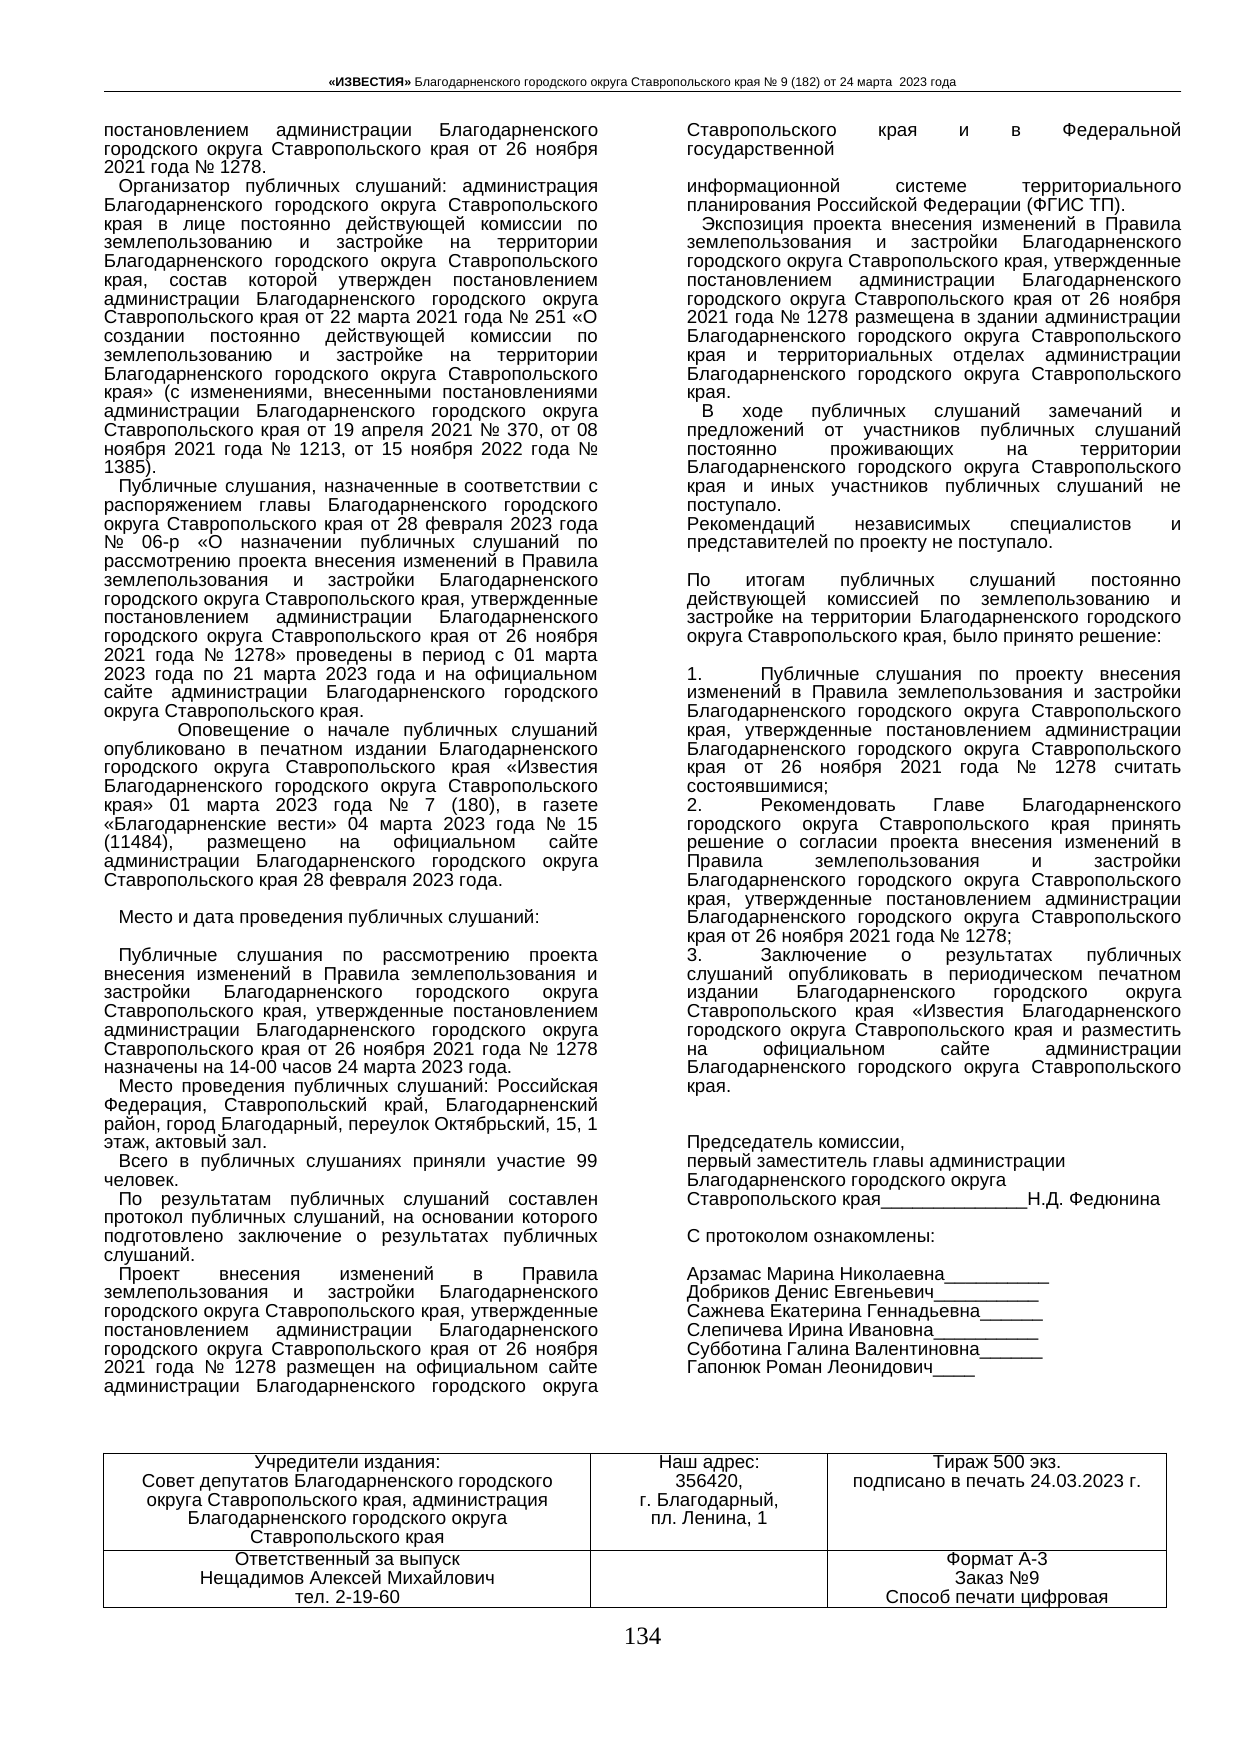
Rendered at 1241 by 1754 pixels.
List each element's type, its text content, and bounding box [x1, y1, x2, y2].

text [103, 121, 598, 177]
text Председатель комиссии, [687, 1134, 1181, 1152]
text Экспозиция проекта внесения изменений в Правила землепользования и застройки Благодарненского городского округа Ставропольского края, утвержденные постановлением администрации Благодарненского городского округа Ставропольского края от 26 ноября 2021 года № 1278 размещена в здании администрации Благодарненского городского округа Ставропольского края и территориальных отделах администрации Благодарненского городского округа Ставропольского края. [687, 215, 1181, 402]
text 1. Публичные слушания по проекту внесения изменений в Правила землепользования и застройки Благодарненского городского округа Ставропольского края, утвержденные постановлением администрации Благодарненского городского округа Ставропольского края от 26 ноября 2021 года № 1278 считать состоявшимися; [687, 665, 1181, 796]
text Проект внесения изменений в Правила землепользования и застройки Благодарненского городского округа Ставропольского края, утвержденные постановлением администрации Благодарненского городского округа Ставропольского края от 26 ноября 2021 года № 1278 размещен на официальном сайте администрации Благодарненского городского округа Ставропольского края и в Федеральной государственной [103, 1265, 598, 1396]
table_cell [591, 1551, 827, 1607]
text Ставропольского края______________Н.Д. Федюнина [687, 1190, 1181, 1209]
text По результатам публичных слушаний составлен протокол публичных слушаний, на основании которого подготовлено заключение о результатах публичных слушаний. [103, 1190, 598, 1265]
text Публичные слушания по рассмотрению проекта внесения изменений в Правила землепользования и застройки Благодарненского городского округа Ставропольского края, утвержденные постановлением администрации Благодарненского городского округа Ставропольского края от 26 ноября 2021 года № 1278 назначены на 14-00 часов 24 марта 2023 года. [103, 946, 598, 1077]
text В ходе публичных слушаний замечаний и предложений от участников публичных слушаний постоянно проживающих на территории Благодарненского городского округа Ставропольского края и иных участников публичных слушаний не поступало. [687, 402, 1181, 515]
text По итогам публичных слушаний постоянно действующей комиссией по землепользованию и застройке на территории Благодарненского городского округа Ставропольского края, было принято решение: [687, 571, 1181, 646]
text Добриков Денис Евгеньевич__________ [687, 1284, 1181, 1302]
text информационной системе территориального планирования Российской Федерации (ФГИС ТП). [687, 177, 1181, 215]
text Место и дата проведения публичных слушаний: [103, 909, 598, 927]
text первый заместитель главы администрации [687, 1152, 1181, 1171]
text Слепичева Ирина Ивановна__________ [687, 1321, 1181, 1340]
text Арзамас Марина Николаевна__________ [687, 1265, 1181, 1284]
text Сажнева Екатерина Геннадьевна______ [687, 1302, 1181, 1321]
text Оповещение о начале публичных слушаний опубликовано в печатном издании Благодарненского городского округа Ставропольского края «Известия Благодарненского городского округа Ставропольского края» 01 марта 2023 года № 7 (180), в газете «Благодарненские вести» 04 марта 2023 года № 15 (11484), размещено на официальном сайте администрации Благодарненского городского округа Ставропольского края 28 февраля 2023 года. [103, 721, 598, 890]
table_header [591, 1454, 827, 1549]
text Место проведения публичных слушаний: Российская Федерация, Ставропольский край, Благодарненский район, город Благодарный, переулок Октябрьский, 15, 1 этаж, актовый зал. [103, 1077, 598, 1152]
text 2. Рекомендовать Главе Благодарненского городского округа Ставропольского края принять решение о согласии проекта внесения изменений в Правила землепользования и застройки Благодарненского городского округа Ставропольского края, утвержденные постановлением администрации Благодарненского городского округа Ставропольского края от 26 ноября 2021 года № 1278; [687, 796, 1181, 946]
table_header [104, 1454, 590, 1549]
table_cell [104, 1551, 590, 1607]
text Публичные слушания, назначенные в соответствии с распоряжением главы Благодарненского городского округа Ставропольского края от 28 февраля 2023 года № 06-р «О назначении публичных слушаний по рассмотрению проекта внесения изменений в Правила землепользования и застройки Благодарненского городского округа Ставропольского края, утвержденные постановлением администрации Благодарненского городского округа Ставропольского края от 26 ноября 2021 года № 1278» проведены в период с 01 марта 2023 года по 21 марта 2023 года и на официальном сайте администрации Благодарненского городского округа Ставропольского края. [103, 477, 598, 721]
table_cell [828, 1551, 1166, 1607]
text Благодарненского городского округа [687, 1171, 1181, 1190]
text Гапонюк Роман Леонидович____ [687, 1359, 1181, 1377]
text Всего в публичных слушаниях приняли участие 99 человек. [103, 1152, 598, 1190]
text Организатор публичных слушаний: администрация Благодарненского городского округа Ставропольского края в лице постоянно действующей комиссии по землепользованию и застройке на территории Благодарненского городского округа Ставропольского края, состав которой утвержден постановлением администрации Благодарненского городского округа Ставропольского края от 22 марта 2021 года № 251 «О создании постоянно действующей комиссии по землепользованию и застройке на территории Благодарненского городского округа Ставропольского края» (с изменениями, внесенными постановлениями администрации Благодарненского городского округа Ставропольского края от 19 апреля 2021 № 370, от 08 ноября 2021 года № 1213, от 15 ноября 2022 года № 1385). [103, 177, 598, 477]
text 3. Заключение о результатах публичных слушаний опубликовать в периодическом печатном издании Благодарненского городского округа Ставропольского края «Известия Благодарненского городского округа Ставропольского края и разместить на официальном сайте администрации Благодарненского городского округа Ставропольского края. [687, 946, 1181, 1096]
text Рекомендаций независимых специалистов и представителей по проекту не поступало. [687, 515, 1181, 552]
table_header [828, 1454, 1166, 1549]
text Субботина Галина Валентиновна______ [687, 1340, 1181, 1359]
text С протоколом ознакомлены: [687, 1227, 1181, 1246]
